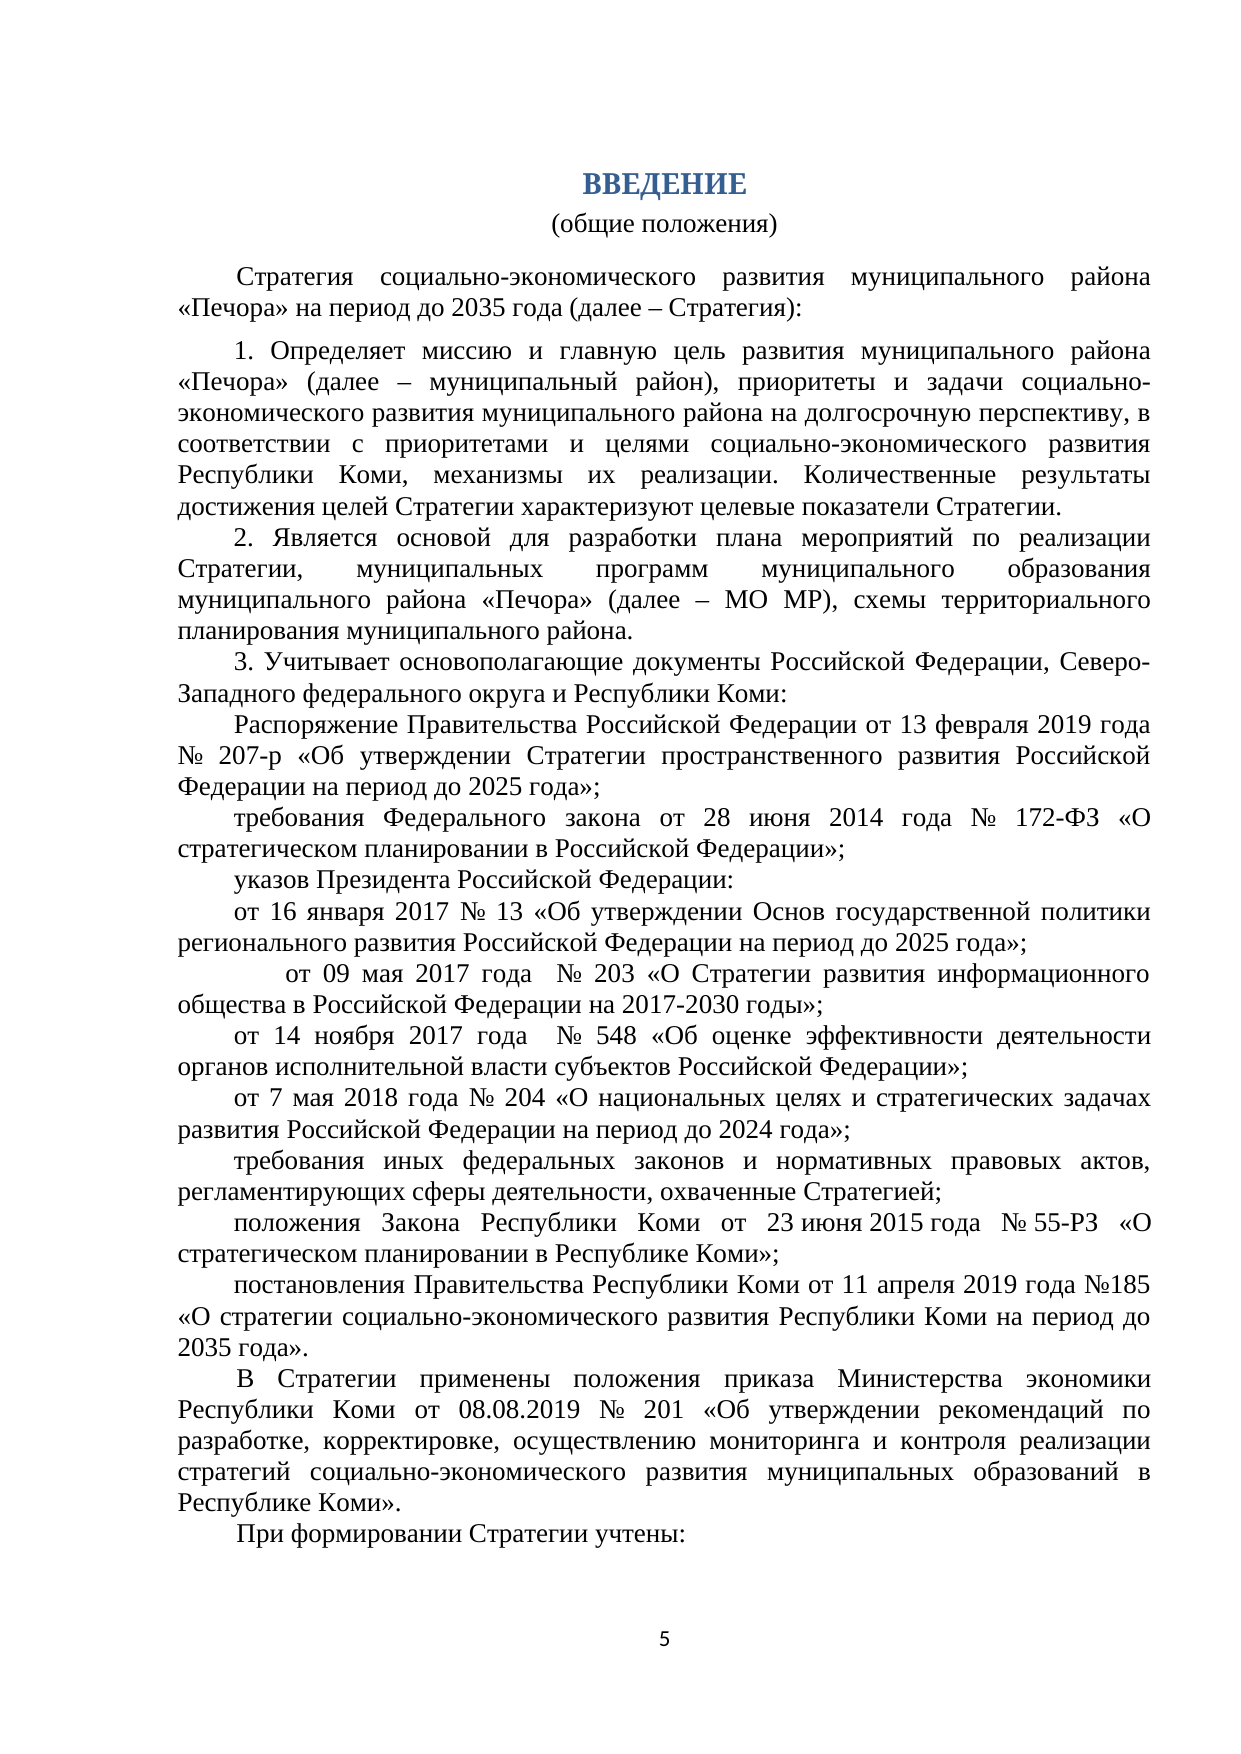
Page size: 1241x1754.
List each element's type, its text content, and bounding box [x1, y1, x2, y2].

text от 16 января 2017 № 13 «Об утверждении Основ государственной политики регионального развития Российской Федерации на период до 2025 года»; [177, 895, 1152, 957]
text 2. Является основой для разработки плана мероприятий по реализации Стратегии, муниципальных программ муниципального образования муниципального района «Печора» (далее – МО МР), схемы территориального планирования муниципального района. [177, 521, 1152, 646]
text от 09 мая 2017 года № 203 «О Стратегии развития информационного общества в Российской Федерации на 2017-2030 годы»; [177, 957, 1152, 1019]
text от 14 ноября 2017 года № 548 «Об оценке эффективности деятельности органов исполнительной власти субъектов Российской Федерации»; [177, 1019, 1152, 1082]
text В Стратегии применены положения приказа Министерства экономики Республики Коми от 08.08.2019 № 201 «Об утверждении рекомендаций по разработке, корректировке, осуществлению мониторинга и контроля реализации стратегий социально-экономического развития муниципальных образований в Республике Коми». [177, 1362, 1152, 1518]
text постановления Правительства Республики Коми от 11 апреля 2019 года №185 «О стратегии социально-экономического развития Республики Коми на период до 2035 года». [177, 1268, 1152, 1362]
text Распоряжение Правительства Российской Федерации от 13 февраля 2019 года № 207-р «Об утверждении Стратегии пространственного развития Российской Федерации на период до 2025 года»; [177, 708, 1152, 801]
subtitle ВВЕДЕНИЕ [177, 168, 1152, 202]
text от 7 мая 2018 года № 204 «О национальных целях и стратегических задачах развития Российской Федерации на период до 2024 года»; [177, 1082, 1152, 1144]
text указов Президента Российской Федерации: [177, 863, 1152, 895]
text 1. Определяет миссию и главную цель развития муниципального района «Печора» (далее – муниципальный район), приоритеты и задачи социально-экономического развития муниципального района на долгосрочную перспективу, в соответствии с приоритетами и целями социально-экономического развития Республики Коми, механизмы их реализации. Количественные результаты достижения целей Стратегии характеризуют целевые показатели Стратегии. [177, 334, 1152, 521]
text требования Федерального закона от 28 июня 2014 года № 172-ФЗ «О стратегическом планировании в Российской Федерации»; [177, 801, 1152, 863]
text положения Закона Республики Коми от 23 июня 2015 года № 55-РЗ «О стратегическом планировании в Республике Коми»; [177, 1206, 1152, 1268]
text 3. Учитывает основополагающие документы Российской Федерации, Северо-Западного федерального округа и Республики Коми: [177, 646, 1152, 708]
text Стратегия социально-экономического развития муниципального района «Печора» на период до 2035 года (далее – Стратегия): [177, 260, 1152, 322]
text требования иных федеральных законов и нормативных правовых актов, регламентирующих сферы деятельности, охваченные Стратегией; [177, 1144, 1152, 1206]
text (общие положения) [177, 207, 1152, 238]
text При формировании Стратегии учтены: [177, 1518, 1152, 1549]
